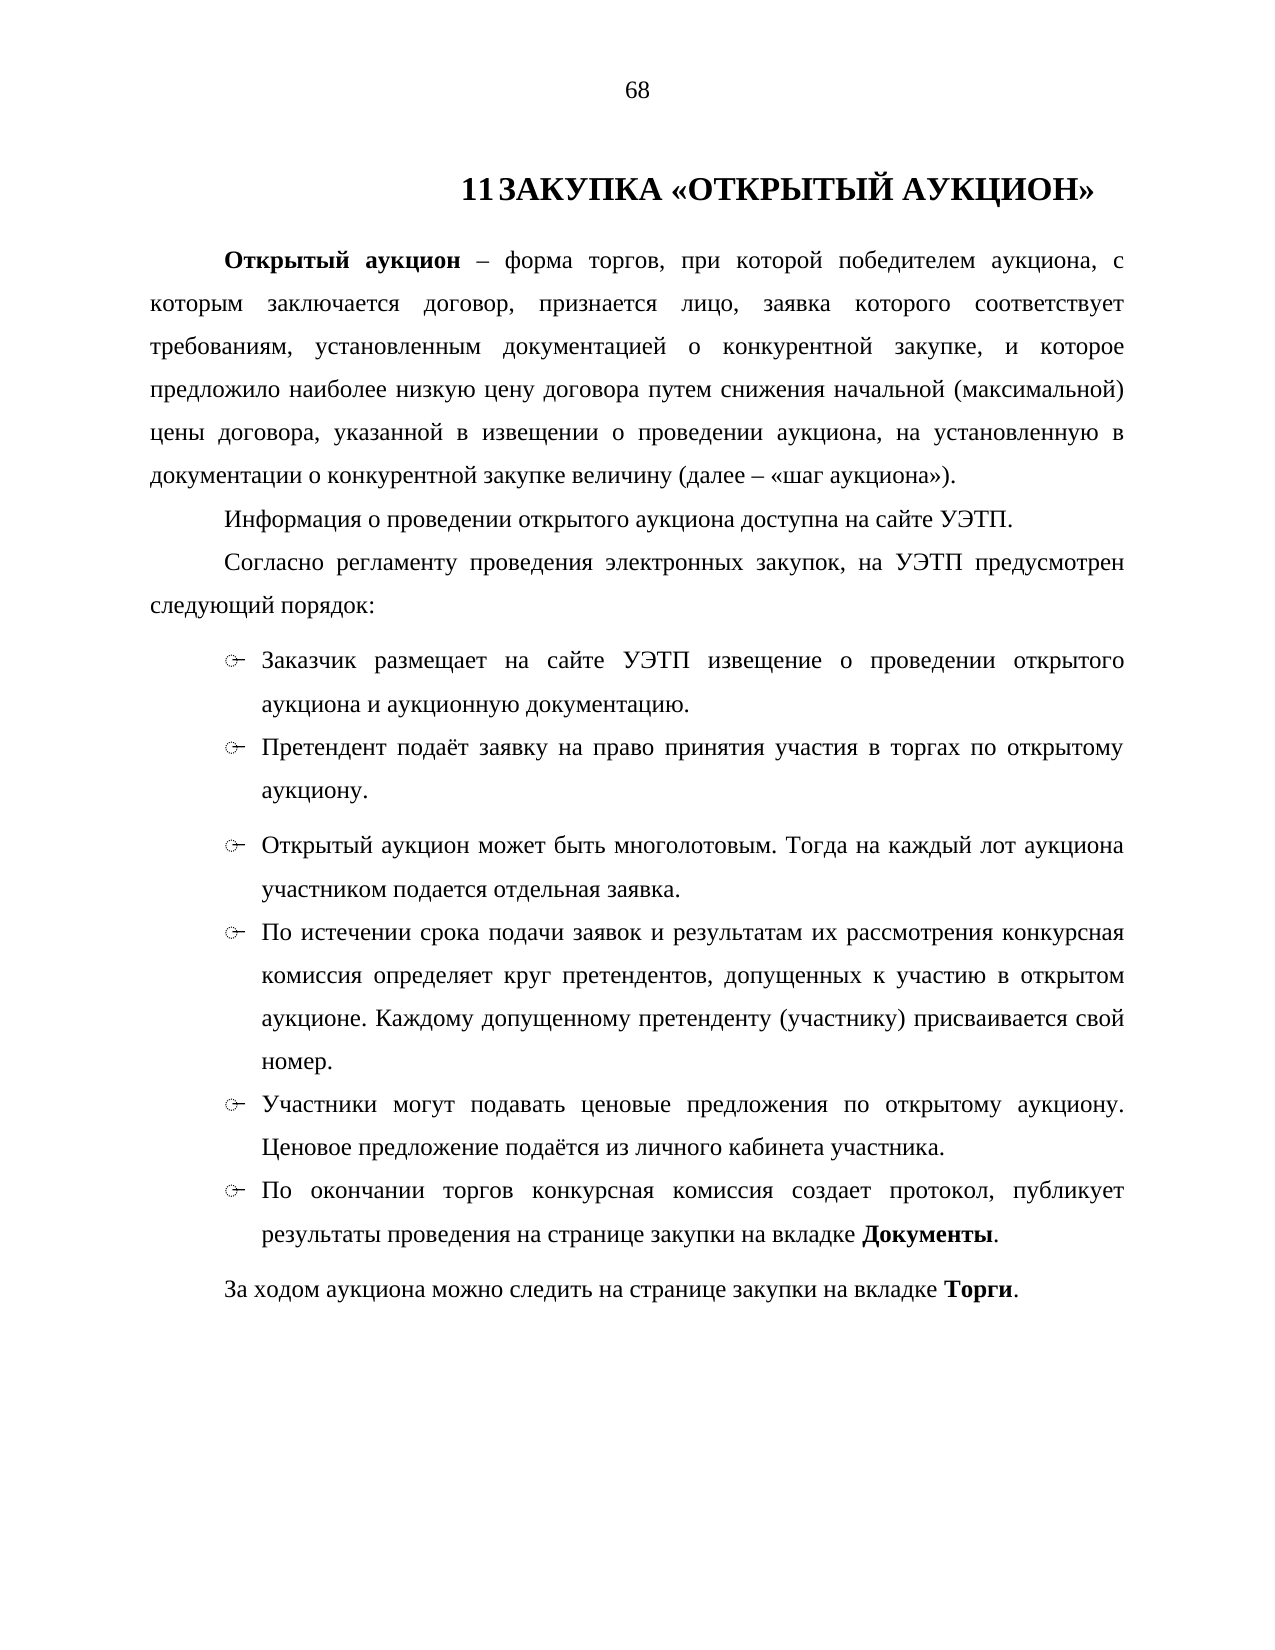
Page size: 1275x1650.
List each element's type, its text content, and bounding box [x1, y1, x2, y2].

text Информация о проведении открытого аукциона доступна на сайте УЭТП. [150, 504, 1125, 532]
text Согласно регламенту проведения электронных закупок, на УЭТП предусмотрен следующий порядок: [150, 547, 1125, 619]
text Заказчик размещает на сайте УЭТП извещение о проведении открытого аукциона и аукционную документацию. [224, 646, 1125, 717]
list Участники могут подавать ценовые предложения по открытому аукциону. Ценовое предложение подаётся из личного кабинета участника. [224, 1089, 1125, 1161]
text Открытый аукцион – форма торгов, при которой победителем аукциона, с которым заключается договор, признается лицо, заявка которого соответствует требованиям, установленным документацией о конкурентной закупке, и которое предложило наиболее низкую цену договора путем снижения начальной (максимальной) цены договора, указанной в извещении о проведении аукциона, на установленную в документации о конкурентной закупке величину (далее – «шаг аукциона»). [150, 245, 1125, 489]
list По истечении срока подачи заявок и результатам их рассмотрения конкурсная комиссия определяет круг претендентов, допущенных к участию в открытом аукционе. Каждому допущенному претенденту (участнику) присваивается свой номер. [224, 917, 1125, 1075]
text Претендент подаёт заявку на право принятия участия в торгах по открытому аукциону. [224, 732, 1125, 804]
list По окончании торгов конкурсная комиссия создает протокол, публикует результаты проведения на странице закупки на вкладке Документы. [224, 1176, 1125, 1247]
list Открытый аукцион может быть многолотовым. Тогда на каждый лот аукциона участником подается отдельная заявка. [224, 831, 1125, 902]
text За ходом аукциона можно следить на странице закупки на вкладке Торги. [150, 1274, 1125, 1303]
subtitle Закупка «Открытый аукцион» [431, 169, 1125, 207]
